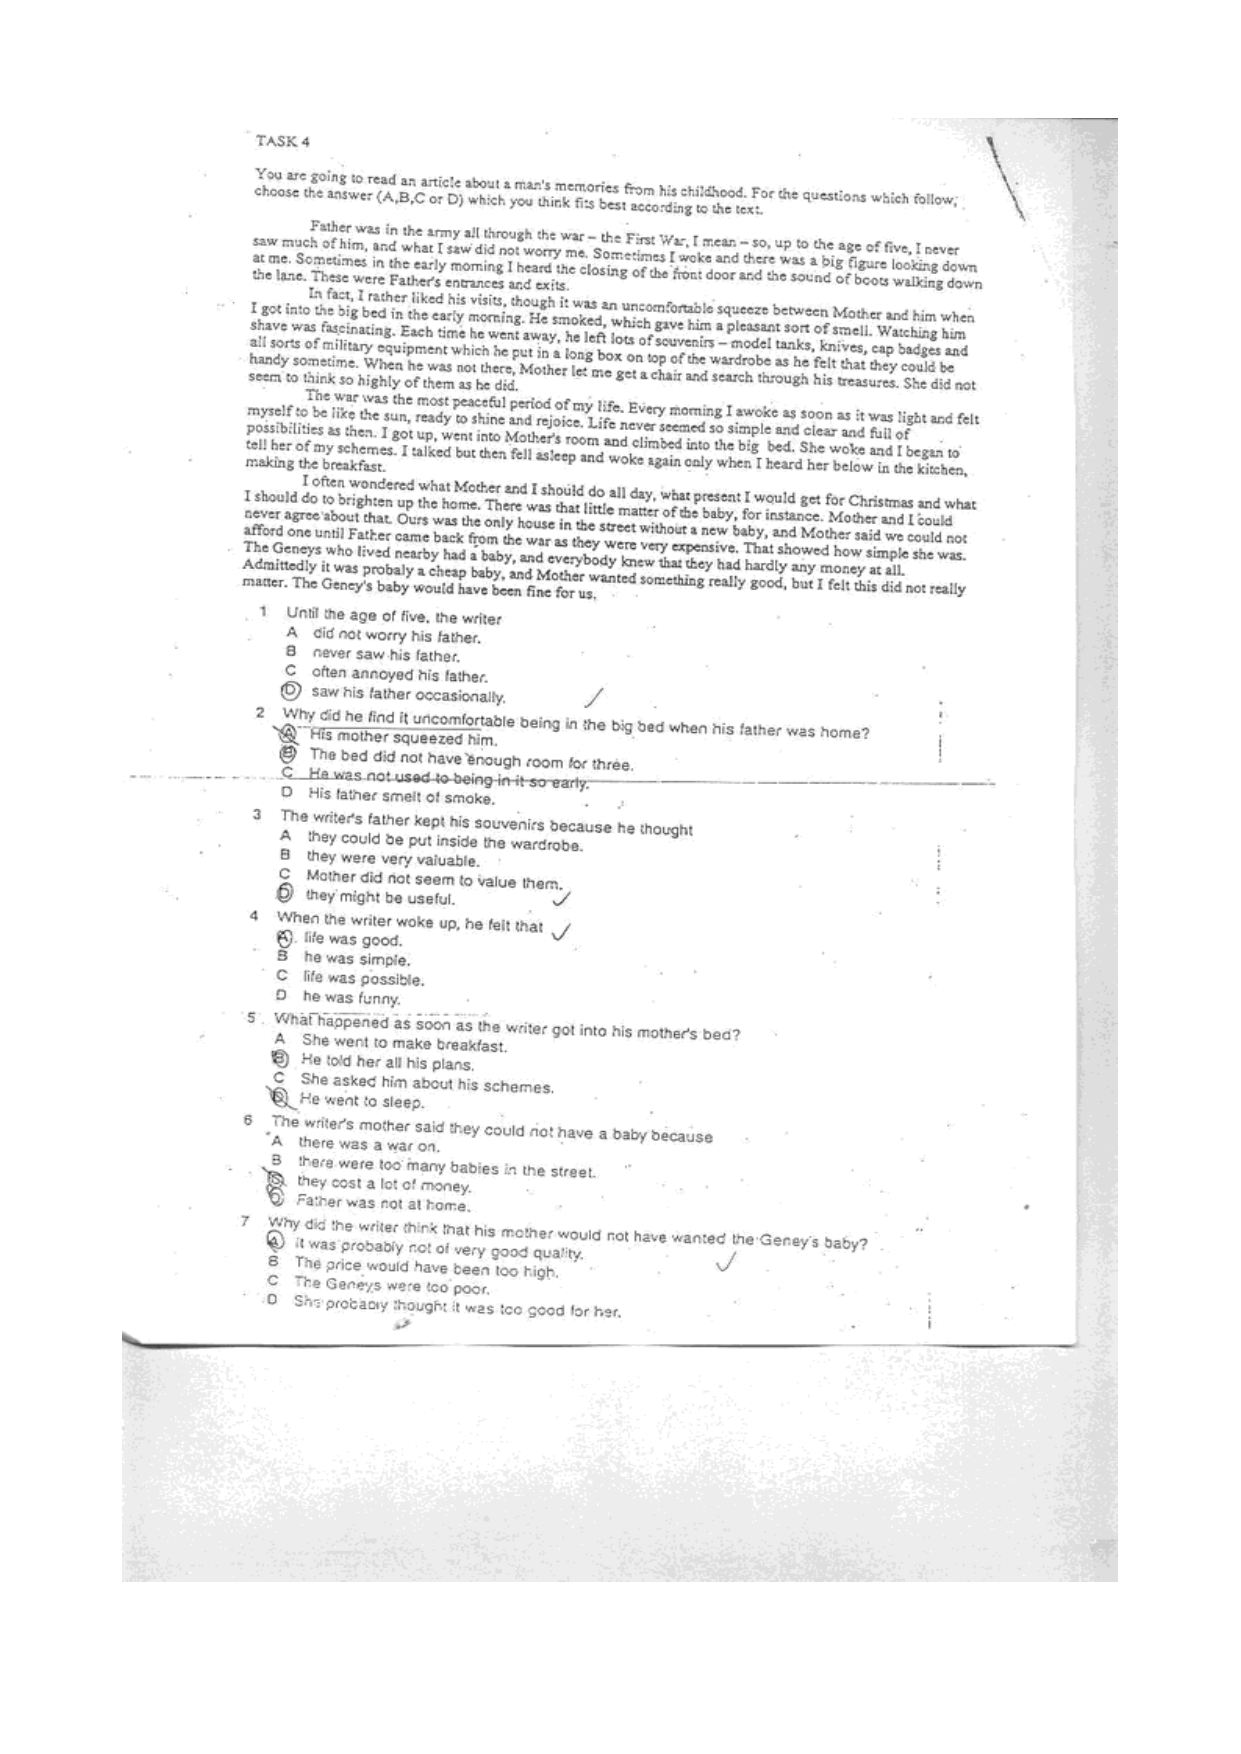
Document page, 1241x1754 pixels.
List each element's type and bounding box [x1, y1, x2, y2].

picture [122, 118, 1118, 1582]
